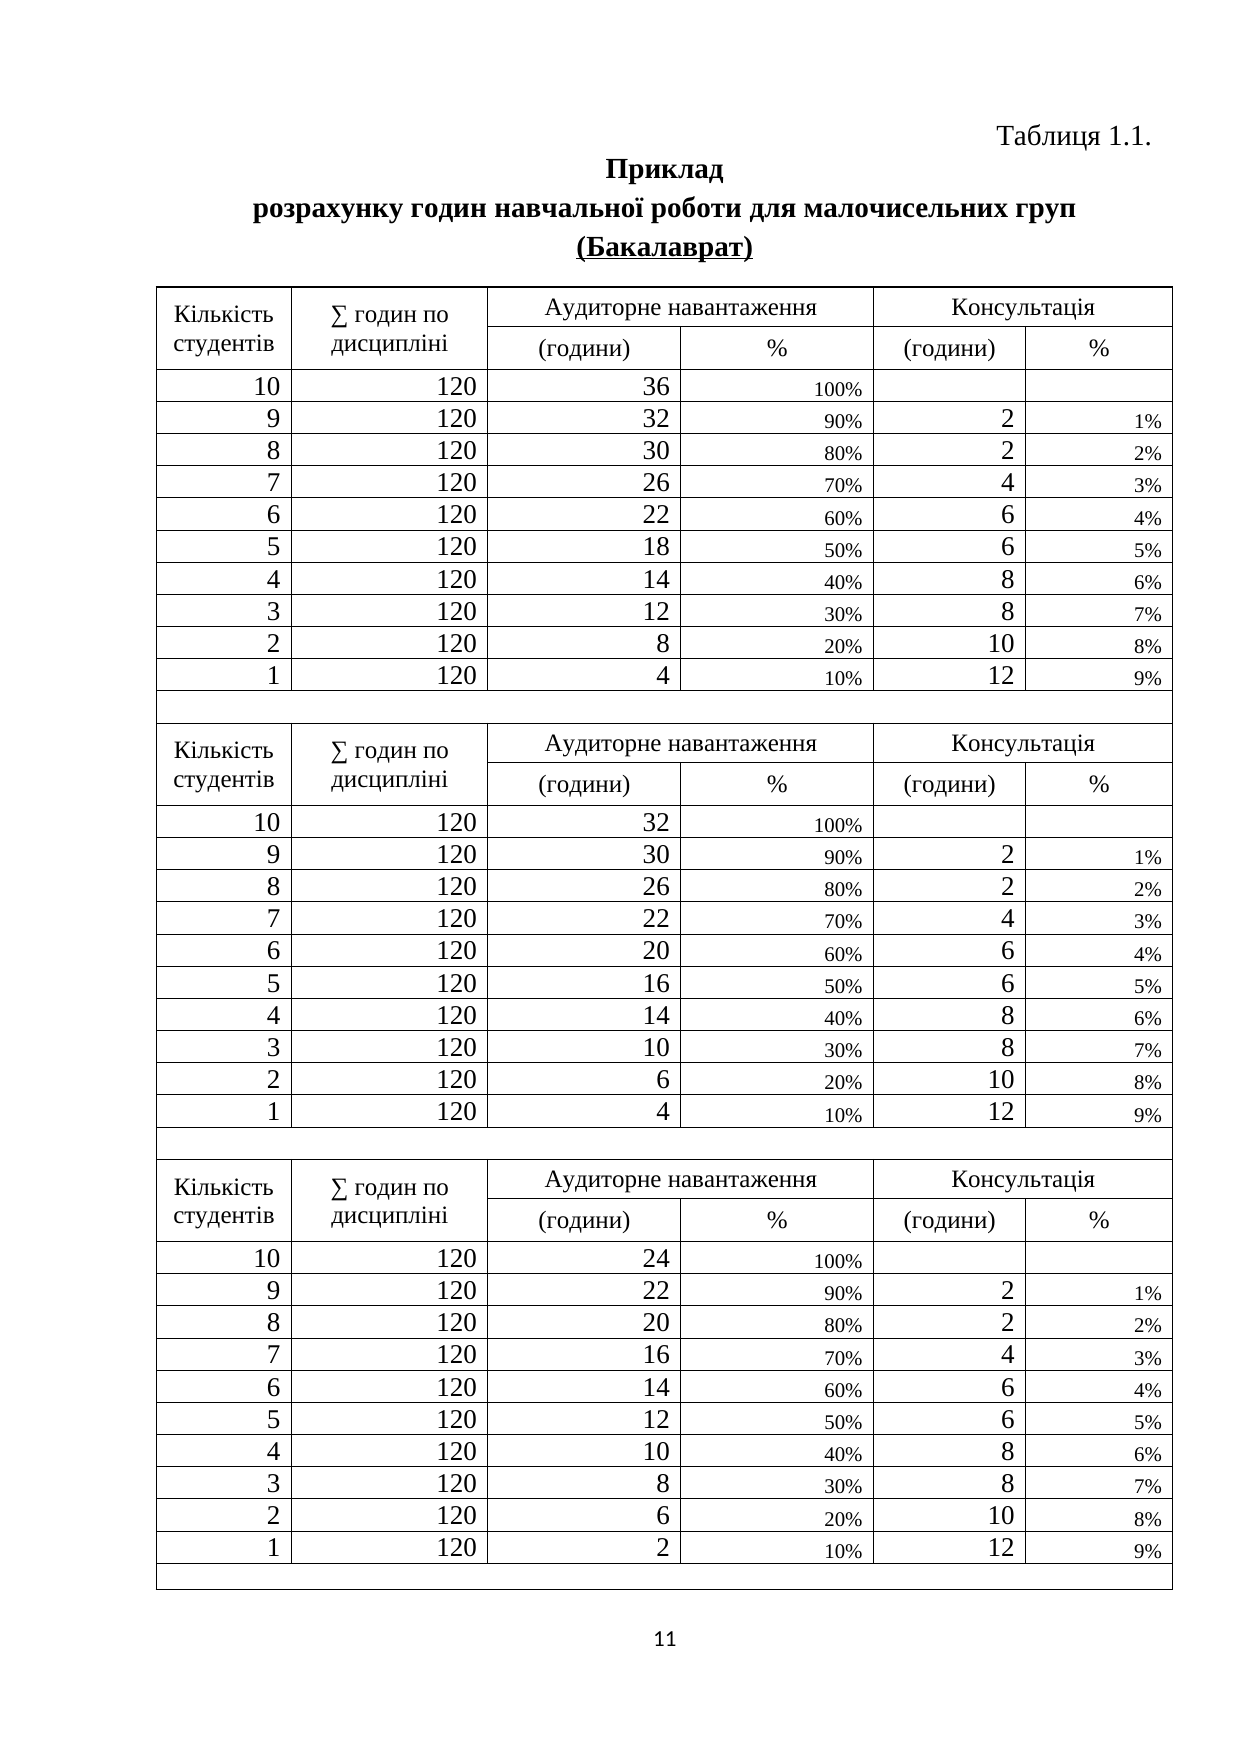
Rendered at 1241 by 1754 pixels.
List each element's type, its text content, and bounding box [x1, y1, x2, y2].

table_cell 10 [488, 1435, 680, 1466]
table_cell 7 [157, 1339, 291, 1369]
table_cell 50% [681, 531, 873, 562]
table_cell 9 [157, 838, 291, 869]
table_cell 2 [874, 402, 1025, 433]
table_cell 24 [488, 1242, 680, 1273]
table_cell 60% [681, 498, 873, 529]
table_cell 32 [488, 806, 680, 837]
table_header ∑ годин по дисципліні [292, 288, 487, 368]
table_cell (години) [488, 763, 680, 805]
table_cell 18 [488, 531, 680, 562]
table_cell 4 [488, 659, 680, 690]
table_cell 32 [488, 402, 680, 433]
table_cell Аудиторне навантаження [488, 724, 873, 762]
table_cell 5 [157, 531, 291, 562]
table_cell 9% [1026, 659, 1172, 690]
table_cell (години) [488, 1199, 680, 1241]
table_cell 4 [157, 563, 291, 594]
table_cell 30% [681, 1467, 873, 1498]
table_cell 70% [681, 466, 873, 497]
table_cell 4 [874, 902, 1025, 933]
table_cell 70% [681, 1339, 873, 1369]
table_cell 120 [292, 563, 487, 594]
table_cell 22 [488, 902, 680, 933]
table_cell 8 [874, 595, 1025, 626]
table_cell 120 [292, 1031, 487, 1062]
table_cell 40% [681, 563, 873, 594]
table_cell [157, 691, 1172, 723]
table_cell 2% [1026, 434, 1172, 465]
table_cell 16 [488, 967, 680, 998]
table_cell 20 [488, 935, 680, 966]
table_cell 9% [1026, 1095, 1172, 1127]
table_cell 120 [292, 806, 487, 837]
table_cell 4 [157, 999, 291, 1030]
table_cell 10 [874, 1499, 1025, 1531]
table_cell 2 [157, 627, 291, 658]
table_cell 1 [157, 1532, 291, 1563]
table_cell 20% [681, 1063, 873, 1094]
table_cell 2% [1026, 1306, 1172, 1337]
table_cell 2 [874, 434, 1025, 465]
table_cell 9% [1026, 1532, 1172, 1563]
table_cell 30 [488, 434, 680, 465]
table_cell 8% [1026, 1063, 1172, 1094]
table_cell 5 [157, 1403, 291, 1434]
table_cell 7 [157, 466, 291, 497]
table_cell [874, 370, 1025, 401]
table_cell 4% [1026, 935, 1172, 966]
table_cell 120 [292, 1339, 487, 1369]
table_cell 10 [874, 627, 1025, 658]
table_cell 26 [488, 466, 680, 497]
table_cell 7% [1026, 1031, 1172, 1062]
table_cell Консультація [874, 1160, 1172, 1198]
table_cell 6 [157, 935, 291, 966]
table_cell 90% [681, 402, 873, 433]
table_cell % [681, 1199, 873, 1241]
table_cell 8 [874, 1031, 1025, 1062]
table_cell (години) [874, 327, 1025, 368]
table_cell % [1026, 763, 1172, 805]
table_cell 80% [681, 1306, 873, 1337]
table_cell 5% [1026, 967, 1172, 998]
table_cell 10 [157, 1242, 291, 1273]
table_cell 3 [157, 1031, 291, 1062]
table_cell 120 [292, 498, 487, 529]
table_cell 120 [292, 1274, 487, 1305]
table_cell 90% [681, 838, 873, 869]
table_cell 100% [681, 1242, 873, 1273]
table_cell 40% [681, 1435, 873, 1466]
table_cell 120 [292, 659, 487, 690]
table_cell 30 [488, 838, 680, 869]
table_cell 30% [681, 595, 873, 626]
table_cell 6 [874, 1371, 1025, 1402]
table_cell 8 [874, 999, 1025, 1030]
table_cell (години) [488, 327, 680, 368]
table_cell 20% [681, 627, 873, 658]
table_cell 120 [292, 1063, 487, 1094]
table_cell 6 [157, 498, 291, 529]
table_cell 16 [488, 1339, 680, 1369]
table_cell 40% [681, 999, 873, 1030]
table_cell 14 [488, 999, 680, 1030]
table_cell 50% [681, 1403, 873, 1434]
table_cell 10% [681, 1532, 873, 1563]
table_cell 5 [157, 967, 291, 998]
table_cell 4 [488, 1095, 680, 1127]
table_cell 10 [874, 1063, 1025, 1094]
table_cell 12 [874, 1532, 1025, 1563]
table_cell 5% [1026, 1403, 1172, 1434]
table_cell 3% [1026, 466, 1172, 497]
table_cell 80% [681, 434, 873, 465]
table_cell 120 [292, 370, 487, 401]
table_cell 22 [488, 498, 680, 529]
table_cell 10% [681, 1095, 873, 1127]
table_cell 7% [1026, 1467, 1172, 1498]
table_cell 6% [1026, 563, 1172, 594]
table_cell 7 [157, 902, 291, 933]
table_cell 12 [488, 1403, 680, 1434]
table_cell Консультація [874, 724, 1172, 762]
table_cell 3% [1026, 1339, 1172, 1369]
table_cell % [681, 327, 873, 368]
table_cell 12 [874, 659, 1025, 690]
table_cell 3% [1026, 902, 1172, 933]
table_cell [874, 1242, 1025, 1273]
table_cell 6 [488, 1499, 680, 1531]
table_cell [874, 806, 1025, 837]
table_cell 22 [488, 1274, 680, 1305]
table_cell 120 [292, 466, 487, 497]
table_cell 10 [157, 806, 291, 837]
table_cell Кількість студентів [157, 1160, 291, 1241]
table_cell 6 [157, 1371, 291, 1402]
table_cell 1% [1026, 838, 1172, 869]
table_cell 120 [292, 595, 487, 626]
table_cell 120 [292, 434, 487, 465]
table_cell 50% [681, 967, 873, 998]
table_cell 2 [488, 1532, 680, 1563]
table_cell 120 [292, 1499, 487, 1531]
table_cell 120 [292, 1306, 487, 1337]
table_cell [1026, 370, 1172, 401]
table_cell 26 [488, 870, 680, 901]
table_cell 8 [488, 1467, 680, 1498]
table_cell 120 [292, 902, 487, 933]
table_cell Аудиторне навантаження [488, 1160, 873, 1198]
table_cell 120 [292, 1532, 487, 1563]
table_cell (години) [874, 763, 1025, 805]
table_cell 5% [1026, 531, 1172, 562]
table_cell 120 [292, 870, 487, 901]
table_cell 120 [292, 1403, 487, 1434]
table_cell 120 [292, 1371, 487, 1402]
table_cell 10% [681, 659, 873, 690]
table_cell 14 [488, 1371, 680, 1402]
table_cell Кількість студентів [157, 724, 291, 805]
table_cell 8 [157, 870, 291, 901]
table_cell 2 [874, 1274, 1025, 1305]
table_cell 4% [1026, 1371, 1172, 1402]
table_cell 120 [292, 838, 487, 869]
table_cell 2 [157, 1063, 291, 1094]
table_cell 2 [874, 1306, 1025, 1337]
table_cell 9 [157, 402, 291, 433]
table_cell [1026, 1242, 1172, 1273]
table_cell 20% [681, 1499, 873, 1531]
table_cell 100% [681, 806, 873, 837]
table_cell 60% [681, 935, 873, 966]
table_cell 100% [681, 370, 873, 401]
table_cell (години) [874, 1199, 1025, 1241]
table_header Кількість студентів [157, 288, 291, 368]
table_cell 6 [874, 935, 1025, 966]
table_cell ∑ годин по дисципліні [292, 1160, 487, 1241]
table_cell 9 [157, 1274, 291, 1305]
table_cell 12 [488, 595, 680, 626]
table_cell % [1026, 327, 1172, 368]
table_cell 1 [157, 1095, 291, 1127]
table_cell 120 [292, 1242, 487, 1273]
table_cell 8% [1026, 627, 1172, 658]
table_cell 60% [681, 1371, 873, 1402]
table_cell 8 [874, 563, 1025, 594]
table_cell 4 [874, 1339, 1025, 1369]
table_cell 70% [681, 902, 873, 933]
text (Бакалаврат) [177, 229, 1152, 262]
table_cell 120 [292, 935, 487, 966]
table_cell 3 [157, 595, 291, 626]
table_cell 6% [1026, 1435, 1172, 1466]
table_cell 120 [292, 999, 487, 1030]
text Приклад [177, 152, 1152, 185]
table_cell 10 [488, 1031, 680, 1062]
table_cell 6 [874, 1403, 1025, 1434]
table_cell 20 [488, 1306, 680, 1337]
table_cell 120 [292, 1095, 487, 1127]
table_cell 4% [1026, 498, 1172, 529]
table_cell 1% [1026, 402, 1172, 433]
table_cell 1% [1026, 1274, 1172, 1305]
table_cell 90% [681, 1274, 873, 1305]
table_cell 7% [1026, 595, 1172, 626]
table_cell 2% [1026, 870, 1172, 901]
table_cell [157, 1128, 1172, 1159]
table_cell [1026, 806, 1172, 837]
table_cell 2 [874, 838, 1025, 869]
table_cell 6 [874, 967, 1025, 998]
table_cell 8 [874, 1435, 1025, 1466]
table_cell 8 [157, 434, 291, 465]
table_cell 8 [488, 627, 680, 658]
table_cell 120 [292, 402, 487, 433]
table_cell 120 [292, 967, 487, 998]
table_cell 8% [1026, 1499, 1172, 1531]
table_cell 6% [1026, 999, 1172, 1030]
table_cell 30% [681, 1031, 873, 1062]
table_cell 2 [874, 870, 1025, 901]
table_cell 1 [157, 659, 291, 690]
table_cell 6 [488, 1063, 680, 1094]
table_cell 120 [292, 627, 487, 658]
table_header Консультація [874, 288, 1172, 326]
table_cell 120 [292, 1435, 487, 1466]
table_cell 4 [157, 1435, 291, 1466]
table_cell 6 [874, 531, 1025, 562]
table_cell 120 [292, 1467, 487, 1498]
table_cell 10 [157, 370, 291, 401]
table_cell % [681, 763, 873, 805]
table_cell 80% [681, 870, 873, 901]
table_cell [157, 1564, 1172, 1588]
table_cell 6 [874, 498, 1025, 529]
table_cell 36 [488, 370, 680, 401]
text Таблиця 1.1. [177, 118, 1152, 152]
table_cell ∑ годин по дисципліні [292, 724, 487, 805]
table_header Аудиторне навантаження [488, 288, 873, 326]
table_cell % [1026, 1199, 1172, 1241]
text розрахунку годин навчальної роботи для малочисельних груп [177, 190, 1152, 224]
table_cell 3 [157, 1467, 291, 1498]
table_cell 120 [292, 531, 487, 562]
table_cell 4 [874, 466, 1025, 497]
table_cell 14 [488, 563, 680, 594]
table_cell 2 [157, 1499, 291, 1531]
table_cell 8 [874, 1467, 1025, 1498]
table_cell 8 [157, 1306, 291, 1337]
table_cell 12 [874, 1095, 1025, 1127]
